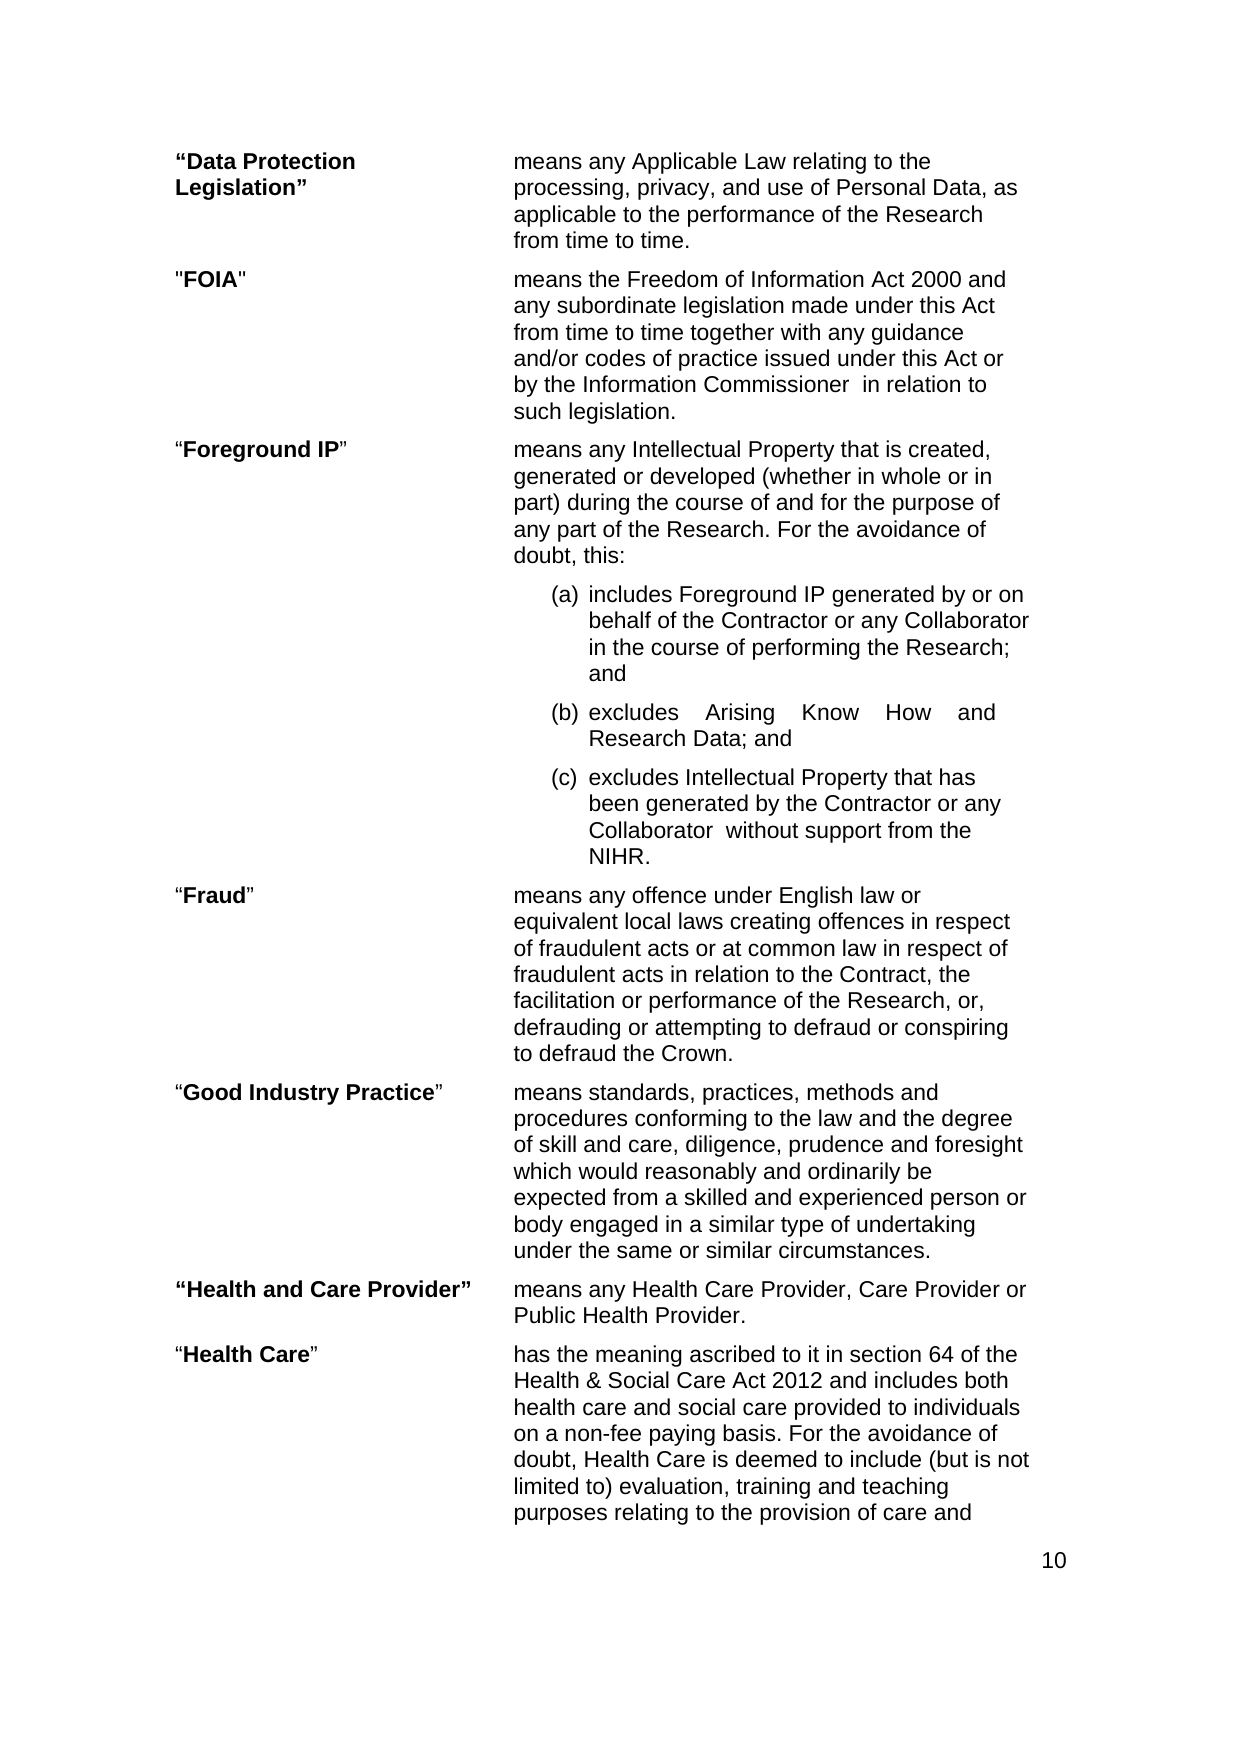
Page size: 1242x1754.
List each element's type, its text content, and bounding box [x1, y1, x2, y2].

table_cell “Health Care” [175, 1341, 484, 1525]
table_cell “Good Industry Practice” [175, 1079, 484, 1276]
table_cell means the Freedom of Information Act 2000 and any subordinate legislation made under this Act from time to time together with any guidance and/or codes of practice issued under this Act or by the Information Commissioner in relation to such legislation. [484, 266, 1031, 436]
table_cell “Health and Care Provider” [175, 1276, 484, 1341]
table_cell means any Intellectual Property that is created, generated or developed (whether in whole or in part) during the course of and for the purpose of any part of the Research. For the avoidance of doubt, this: includes Foreground IP generated by or on behalf of the Contractor or any Collaborator in the course of performing the Research; and excludes Arising Know How and Research Data; and excludes Intellectual Property that has been generated by the Contractor or any Collaborator without support from the NIHR. [484, 436, 1031, 882]
table_cell “Fraud” [175, 882, 484, 1079]
table_cell means any Health Care Provider, Care Provider or Public Health Provider. [484, 1276, 1031, 1341]
table_cell means any offence under English law or equivalent local laws creating offences in respect of fraudulent acts or at common law in respect of fraudulent acts in relation to the Contract, the facilitation or performance of the Research, or, defrauding or attempting to defraud or conspiring to defraud the Crown. [484, 882, 1031, 1079]
table_cell means standards, practices, methods and procedures conforming to the law and the degree of skill and care, diligence, prudence and foresight which would reasonably and ordinarily be expected from a skilled and experienced person or body engaged in a similar type of undertaking under the same or similar circumstances. [484, 1079, 1031, 1276]
table_cell “Data Protection Legislation” [175, 148, 484, 266]
table_cell "FOIA" [175, 266, 484, 436]
table_cell means any Applicable Law relating to the processing, privacy, and use of Personal Data, as applicable to the performance of the Research from time to time. [484, 148, 1031, 266]
table_cell “Foreground IP” [175, 436, 484, 882]
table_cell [484, 1341, 1031, 1525]
